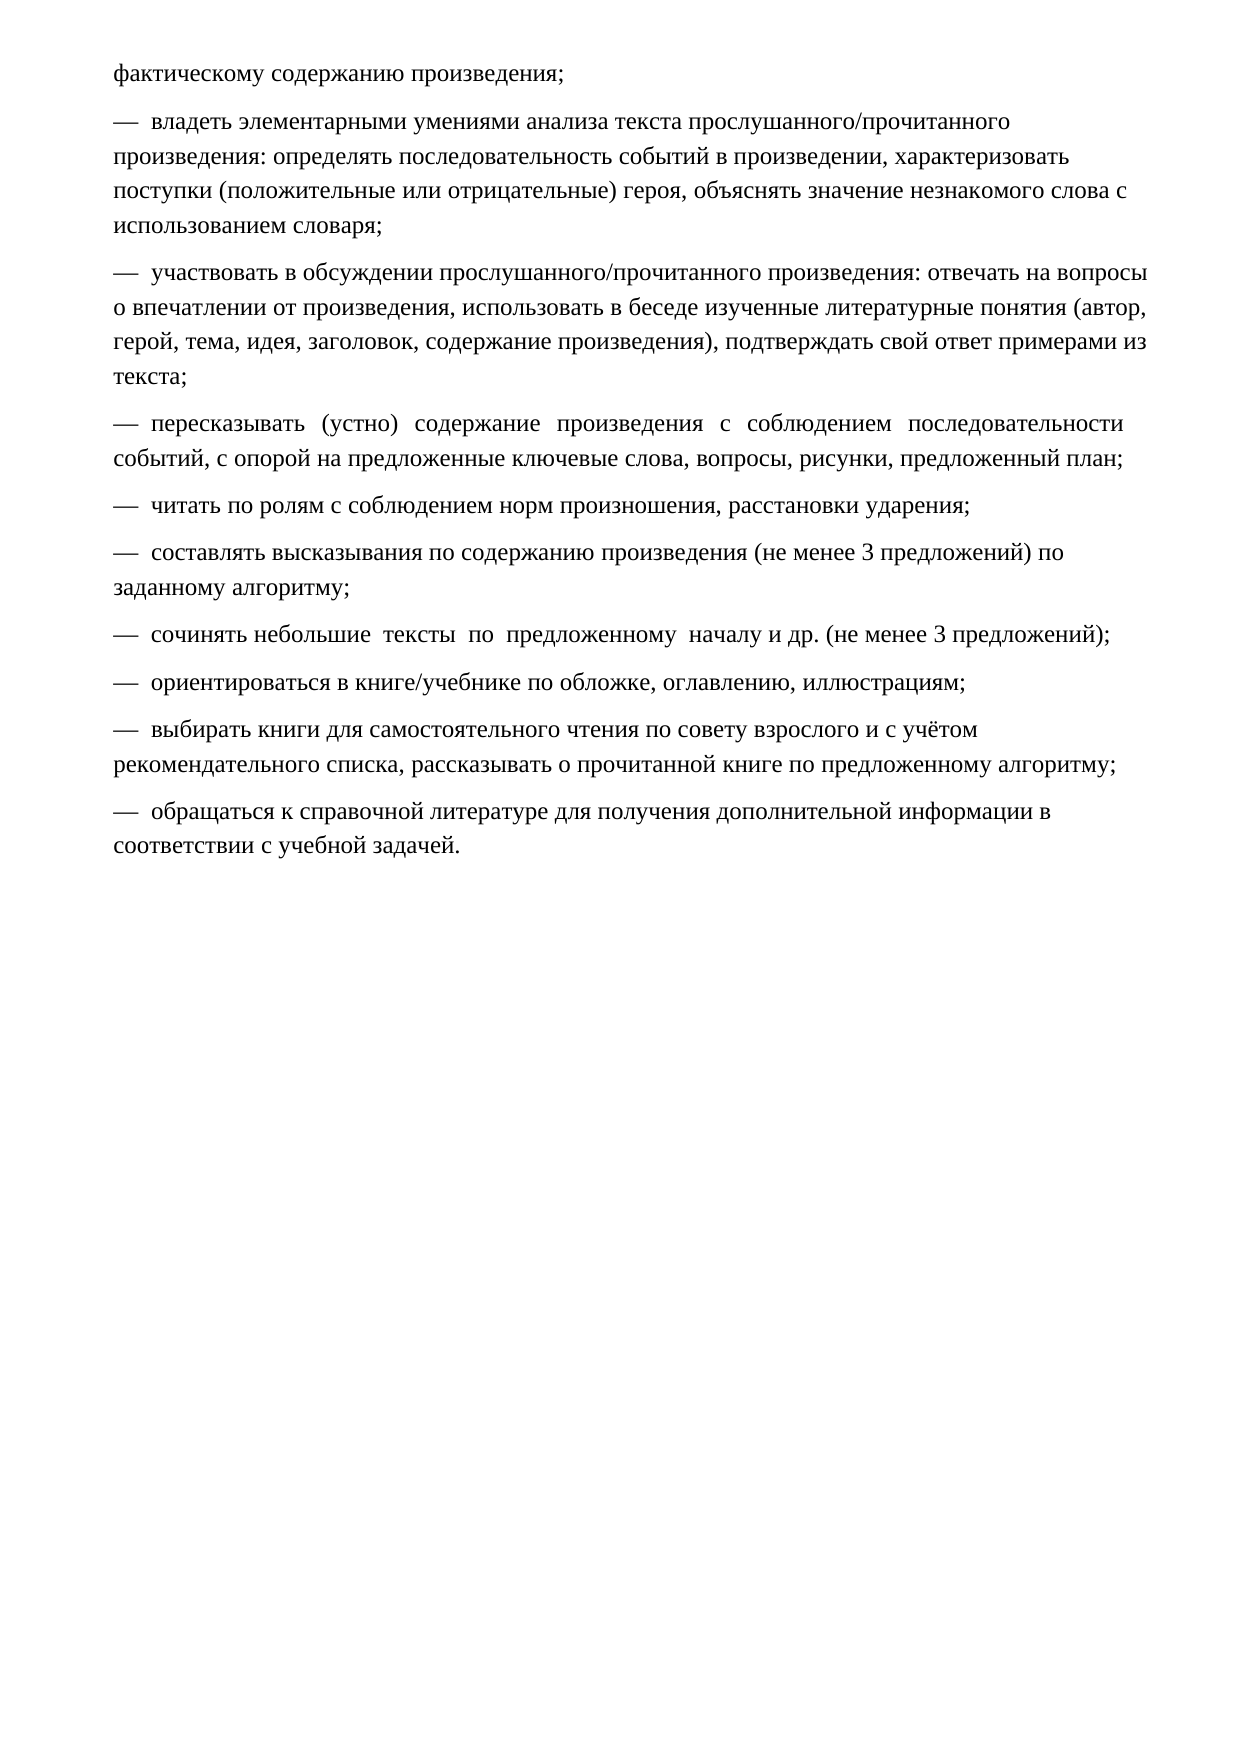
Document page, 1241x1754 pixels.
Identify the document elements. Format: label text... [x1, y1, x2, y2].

list составлять высказывания по содержанию произведения (не менее 3 предложений) по заданному алгоритму; [113, 537, 1071, 601]
list читать по ролям с соблюдением норм произношения, расстановки ударения; [113, 490, 1182, 518]
list участвовать в обсуждении прослушанного/прочитанного произведения: отвечать на вопросы о впечатлении от произведения, использовать в беседе изученные литературные понятия (автор, герой, тема, идея, заголовок, содержание произведения), подтверждать свой ответ примерами из текста; [113, 257, 1148, 390]
list выбирать книги для самостоятельного чтения по совету взрослого и с учётом рекомендательного списка, рассказывать о прочитанной книге по предложенному алгоритму; [113, 714, 1117, 777]
list владеть элементарными умениями анализа текста прослушанного/прочитанного произведения: определять последовательность событий в произведении, характеризовать поступки (положительные или отрицательные) героя, объяснять значение незнакомого слова с использованием словаря; [113, 106, 1127, 239]
list ориентироваться в книге/учебнике по обложке, оглавлению, иллюстрациям; [113, 667, 1182, 695]
list пересказывать (устно) содержание произведения с соблюдением последовательности событий, с опорой на предложенные ключевые слова, вопросы, рисунки, предложенный план; [113, 408, 1124, 471]
list обращаться к справочной литературе для получения дополнительной информации в соответствии с учебной задачей. [113, 796, 1052, 859]
list сочинять небольшие тексты по предложенному началу и др. (не менее 3 предложений); [113, 619, 1182, 648]
text фактическому содержанию произведения; [113, 58, 1182, 87]
